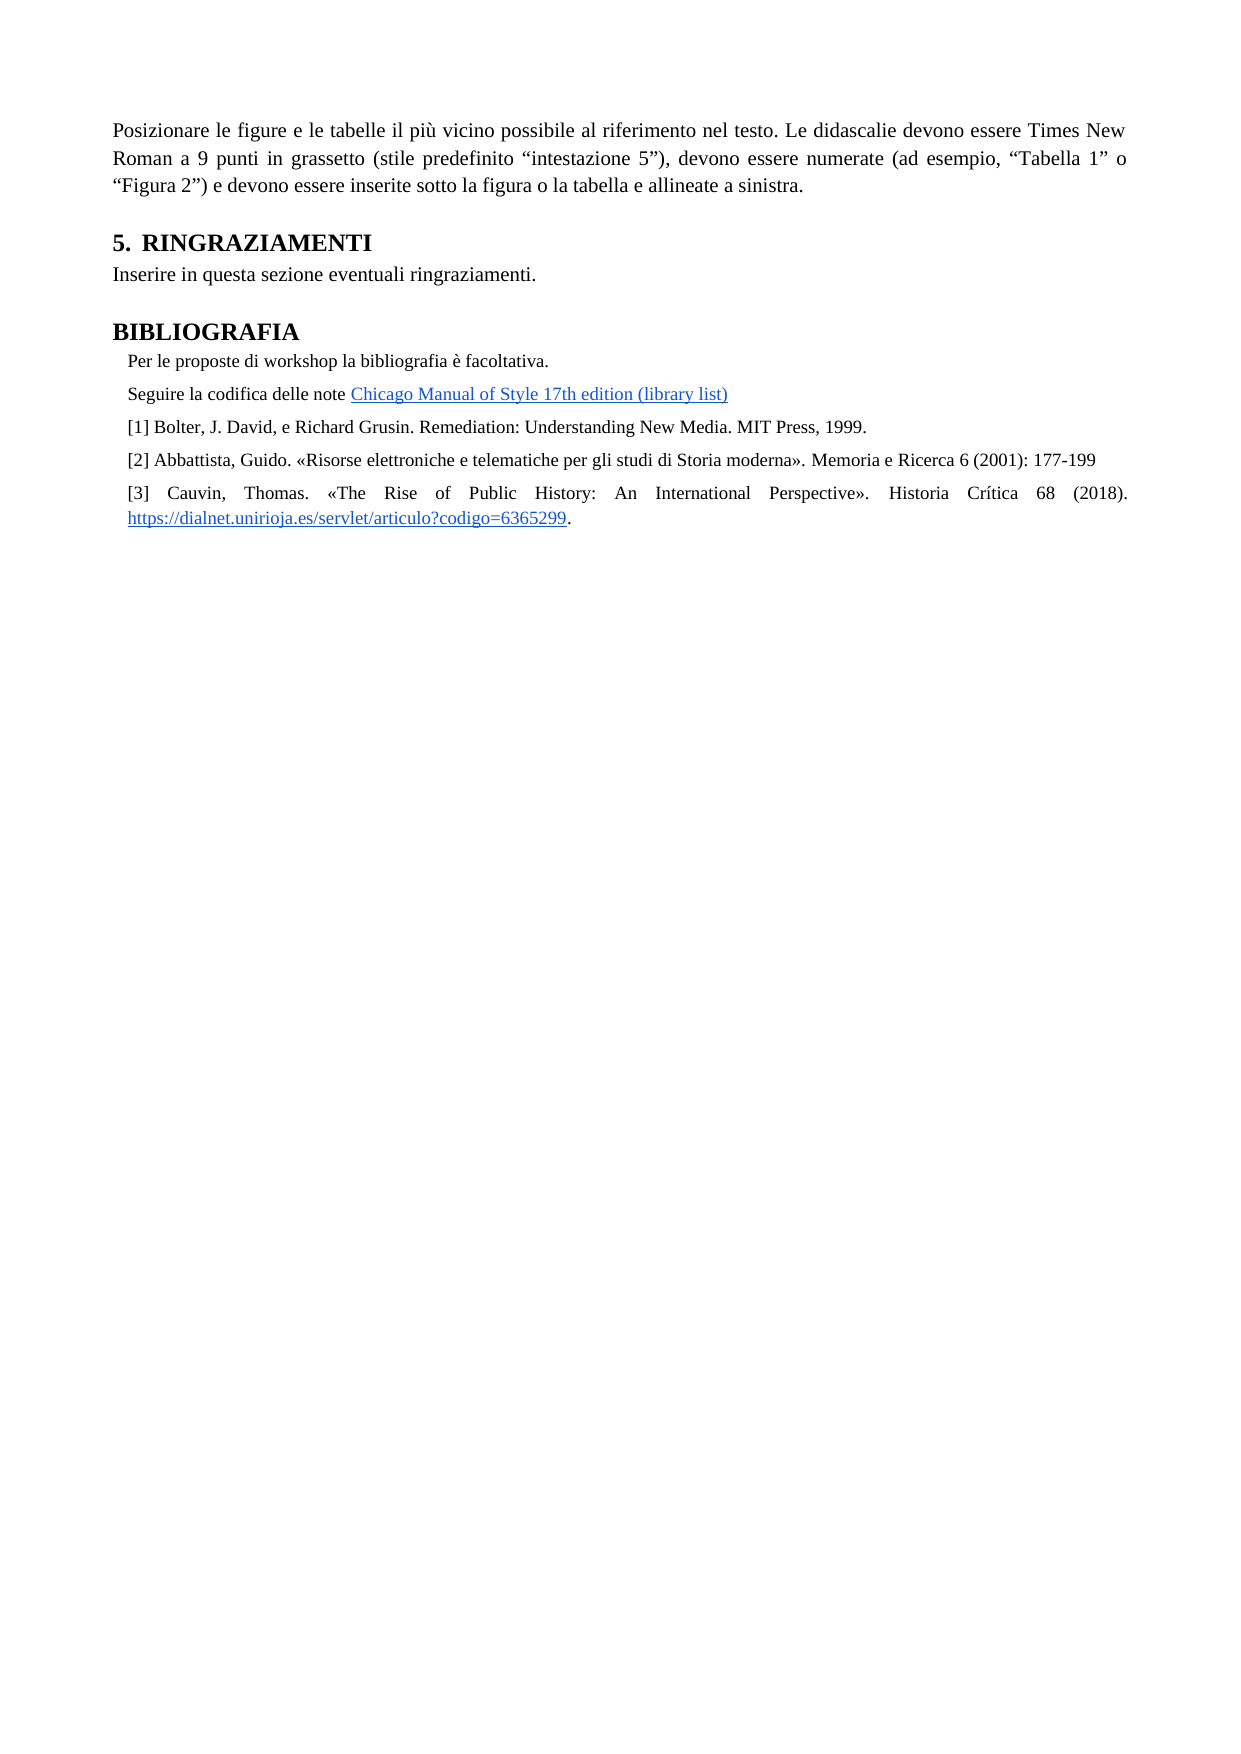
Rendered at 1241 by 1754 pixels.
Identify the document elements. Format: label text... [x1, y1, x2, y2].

subtitle RINGRAZIAMENTI [112, 228, 1128, 257]
text Posizionare le figure e le tabelle il più vicino possibile al riferimento nel testo. Le didascalie devono essere Times New Roman a 9 punti in grassetto (stile predefinito “intestazione 5”), devono essere numerate (ad esempio, “Tabella 1” o “Figura 2”) e devono essere inserite sotto la figura o la tabella e allineate a sinistra. [112, 118, 1128, 197]
subtitle Seguire la codifica delle note Chicago Manual of Style 17th edition (library list) [127, 383, 1128, 404]
subtitle [1] Bolter, J. David, e Richard Grusin. Remediation: Understanding New Media. MIT Press, 1999. [127, 416, 1128, 437]
text Inserire in questa sezione eventuali ringraziamenti. [112, 261, 1128, 286]
subtitle [3] Cauvin, Thomas. «The Rise of Public History: An International Perspective». Historia Crítica 68 (2018). https://dialnet.unirioja.es/servlet/articulo?codigo=6365299. [127, 482, 1128, 528]
subtitle [2] Abbattista, Guido. «Risorse elettroniche e telematiche per gli studi di Storia moderna». Memoria e Ricerca 6 (2001): 177-199 [127, 449, 1128, 471]
subtitle Per le proposte di workshop la bibliografia è facoltativa. [127, 350, 1128, 371]
subtitle BIBLIOGRAFIA [112, 317, 1128, 345]
